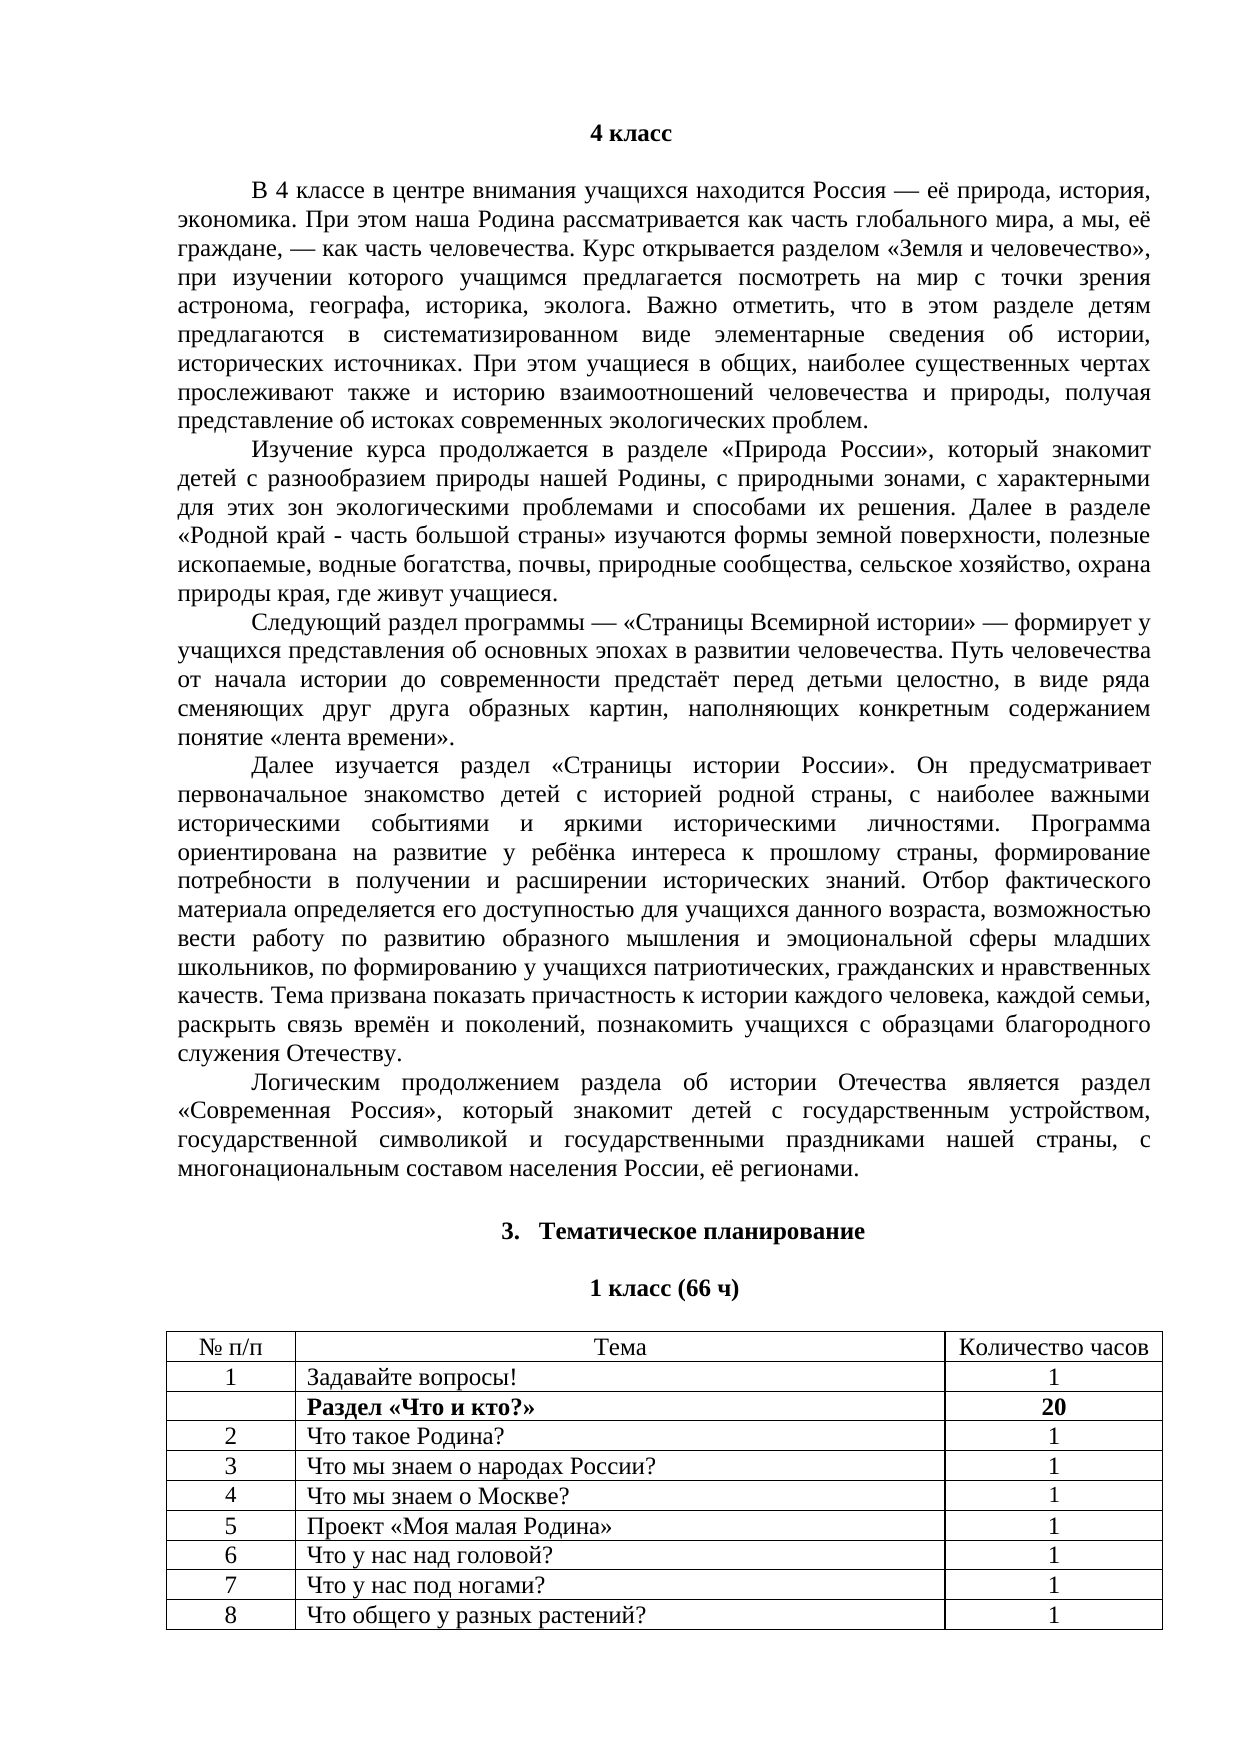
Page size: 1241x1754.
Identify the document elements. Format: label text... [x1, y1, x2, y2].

table_cell 1 [946, 1511, 1162, 1539]
table_cell Что такое Родина? [296, 1421, 944, 1450]
table_cell 1 [946, 1600, 1162, 1629]
table_header Количество часов [946, 1332, 1162, 1361]
table_cell 1 [946, 1570, 1162, 1599]
table_cell Задавайте вопросы! [296, 1362, 944, 1391]
text Следующий раздел программы — «Страницы Всемирной истории» — формирует у учащихся представления об основных эпохах в развитии человечества. Путь человечества от начала истории до современности предстаёт перед детьми целостно, в виде ряда сменяющих друг друга образных картин, наполняющих конкретным содержанием понятие «лента времени». [177, 607, 1152, 751]
text 1 класс (66 ч) [177, 1273, 1152, 1302]
table_cell 1 [946, 1481, 1162, 1510]
table_cell 5 [167, 1511, 295, 1539]
table_cell Раздел «Что и кто?» [296, 1392, 944, 1420]
text Далее изучается раздел «Страницы истории России». Он предусматривает первоначальное знакомство детей с историей родной страны, с наиболее важными историческими событиями и яркими историческими личностями. Программа ориентирована на развитие у ребёнка интереса к прошлому страны, формирование потребности в получении и расширении исторических знаний. Отбор фактического материала определяется его доступностью для учащихся данного возраста, возможностью вести работу по развитию образного мышления и эмоциональной сферы младших школьников, по формированию у учащихся патриотических, гражданских и нравственных качеств. Тема призвана показать причастность к истории каждого человека, каждой семьи, раскрыть связь времён и поколений, познакомить учащихся с образцами благородного служения Отечеству. [177, 751, 1152, 1067]
list Тематическое планирование [215, 1216, 1152, 1245]
text Логическим продолжением раздела об истории Отечества является раздел «Современная Россия», который знакомит детей с государственным устройством, государственной символикой и государственными праздниками нашей страны, с многонациональным составом населения России, её регионами. [177, 1067, 1152, 1182]
table_header № п/п [167, 1332, 295, 1361]
table_cell Что мы знаем о народах России? [296, 1451, 944, 1480]
table_cell 6 [167, 1541, 295, 1569]
text В 4 классе в центре внимания учащихся находится Россия — её природа, история, экономика. При этом наша Родина рассматривается как часть глобального мира, а мы, её граждане, — как часть человечества. Курс открывается разделом «Земля и человечество», при изучении которого учащимся предлагается посмотреть на мир с точки зрения астронома, географа, историка, эколога. Важно отметить, что в этом разделе детям предлагаются в систематизированном виде элементарные сведения об истории, исторических источниках. При этом учащиеся в общих, наиболее существенных чертах прослеживают также и историю взаимоотношений человечества и природы, получая представление об истоках современных экологических проблем. [177, 176, 1152, 434]
table_cell 8 [167, 1600, 295, 1629]
table_cell 3 [167, 1451, 295, 1480]
table_cell 2 [167, 1421, 295, 1450]
table_cell Что общего у разных растений? [296, 1600, 944, 1629]
table_cell 1 [946, 1451, 1162, 1480]
table_cell Что мы знаем о Москве? [296, 1481, 944, 1510]
text Изучение курса продолжается в разделе «Природа России», который знакомит детей с разнообразием природы нашей Родины, с природными зонами, с характерными для этих зон экологическими проблемами и способами их решения. Далее в разделе «Родной край - часть большой страны» изучаются формы земной поверхности, полезные ископаемые, водные богатства, почвы, природные сообщества, сельское хозяйство, охрана природы края, где живут учащиеся. [177, 434, 1152, 607]
table_cell 7 [167, 1570, 295, 1599]
table_cell 1 [946, 1541, 1162, 1569]
table_cell 20 [946, 1392, 1162, 1420]
table_cell Что у нас под ногами? [296, 1570, 944, 1599]
table_cell 1 [167, 1362, 295, 1391]
table_cell [167, 1392, 295, 1420]
table_cell 1 [946, 1362, 1162, 1391]
table_cell 4 [167, 1481, 295, 1510]
table_cell Проект «Моя малая Родина» [296, 1511, 944, 1539]
text 4 класс [177, 118, 1085, 147]
table_header Тема [296, 1332, 944, 1361]
table_cell Что у нас над головой? [296, 1541, 944, 1569]
table_cell 1 [946, 1421, 1162, 1450]
